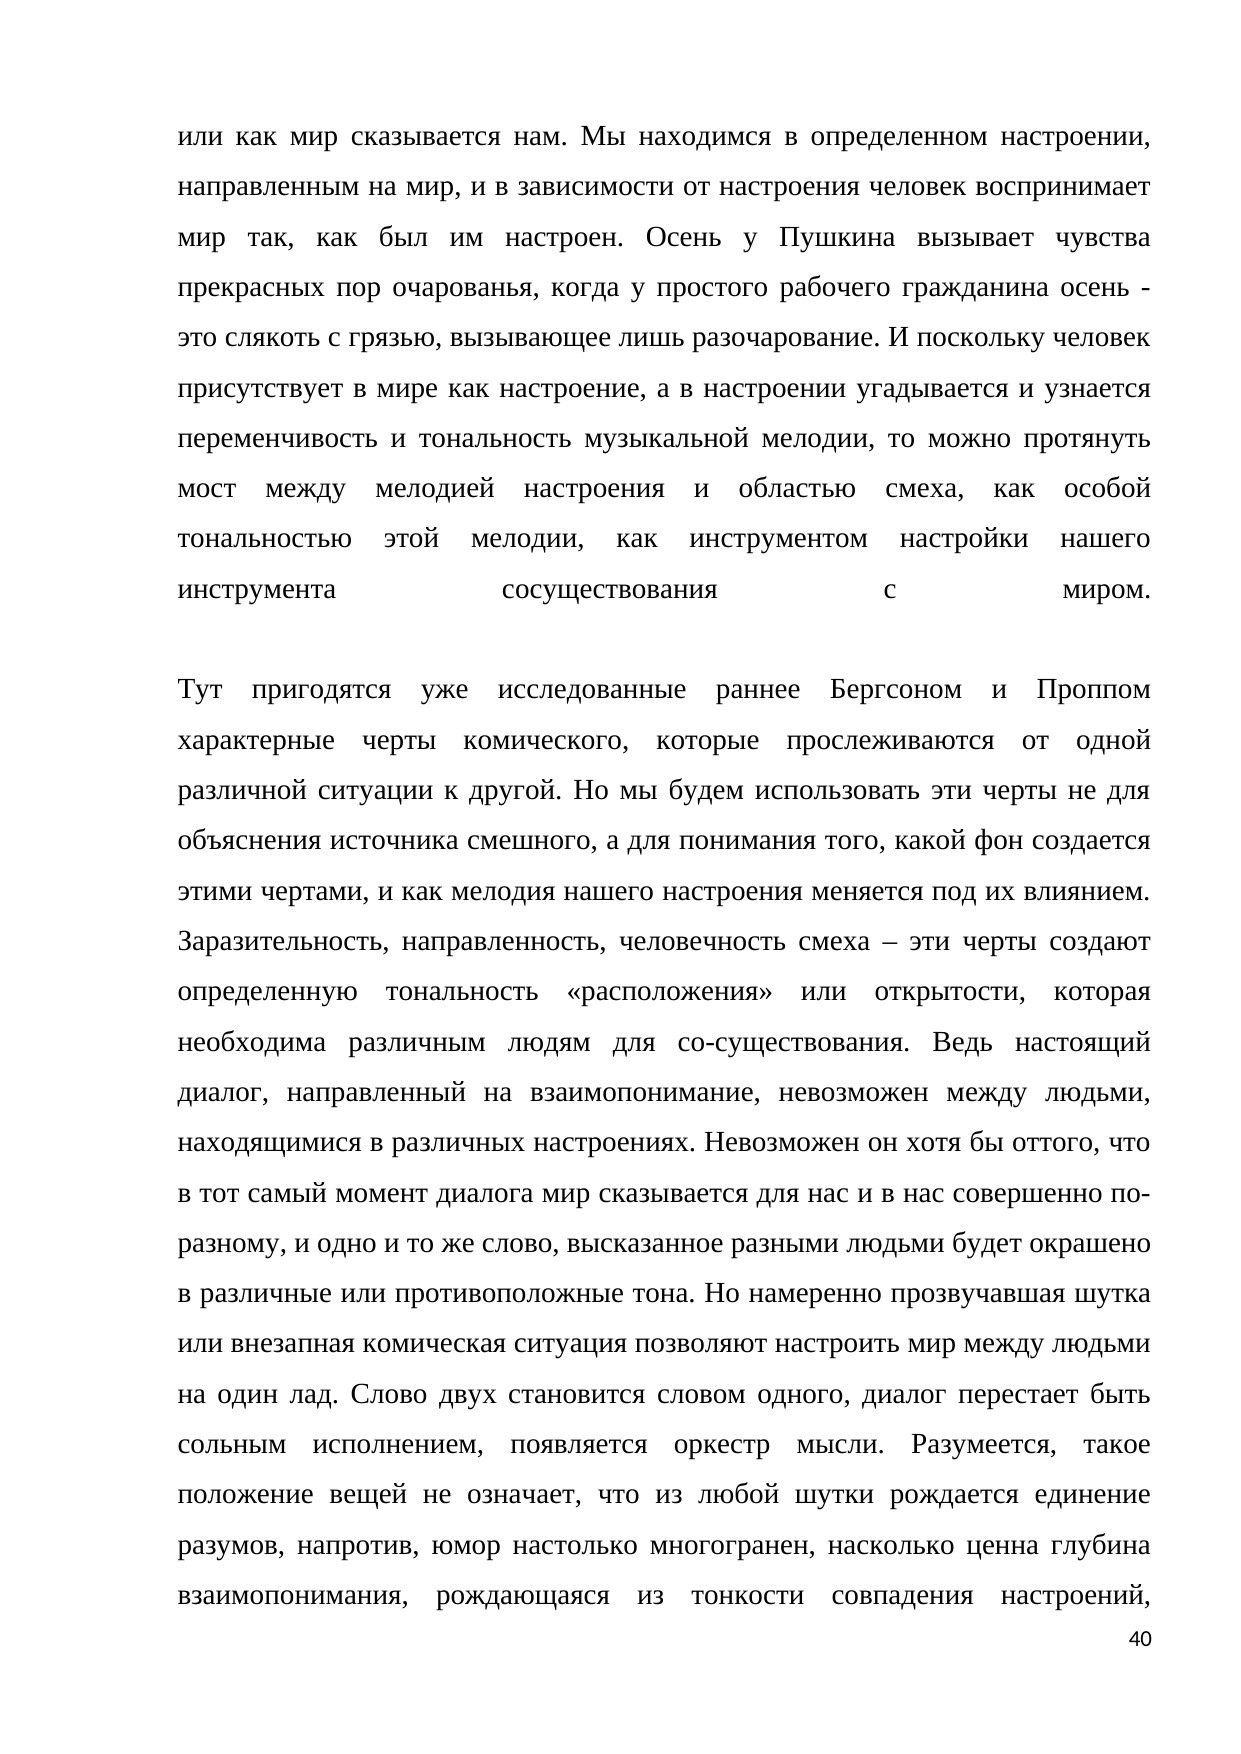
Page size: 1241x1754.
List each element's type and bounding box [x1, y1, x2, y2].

text [177, 118, 1152, 1611]
